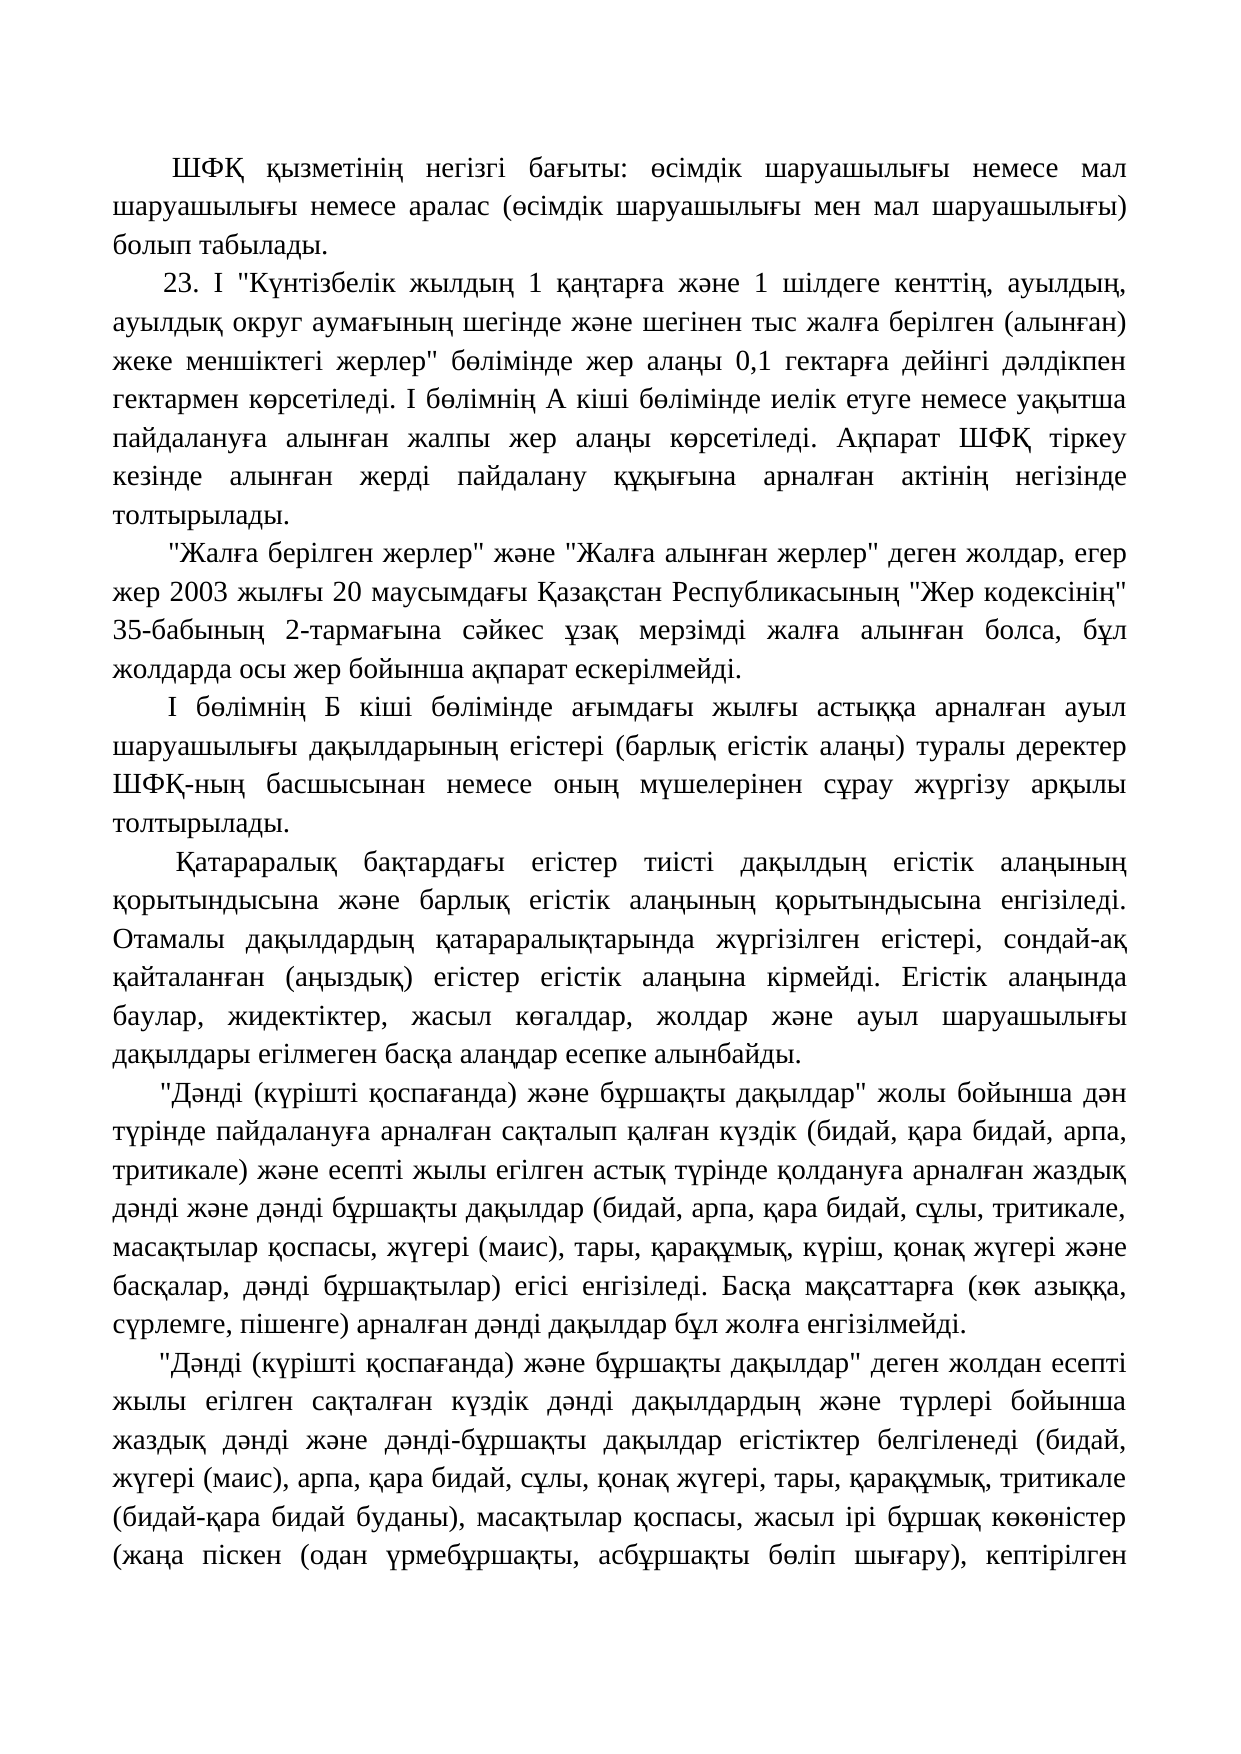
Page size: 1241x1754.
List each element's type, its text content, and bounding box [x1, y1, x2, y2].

text ШФҚ қызметінің негізгі бағыты: өсімдік шаруашылығы немесе мал шаруашылығы немесе аралас (өсімдік шаруашылығы мен мал шаруашылығы) болып табылады. [112, 150, 1128, 261]
text Қатараралық бақтардағы егістер тиісті дақылдың егістік алаңының қорытындысына және барлық егістік алаңының қорытындысына енгізіледі. Отамалы дақылдардың қатараралықтарында жүргізілген егістері, сондай-ақ қайталанған (аңыздық) егістер егістік алаңына кірмейді. Егістік алаңында баулар, жидектіктер, жасыл көгалдар, жолдар және ауыл шаруашылығы дақылдары егілмеген басқа алаңдар есепке алынбайды. [112, 844, 1128, 1070]
text 23. І "Күнтізбелік жылдың 1 қаңтарға және 1 шілдеге кенттің, ауылдың, ауылдық округ аумағының шегінде және шегінен тыс жалға берілген (алынған) жеке меншіктегі жерлер" бөлімінде жер алаңы 0,1 гектарға дейінгі дәлдікпен гектармен көрсетіледі. І бөлімнің А кіші бөлімінде иелік етуге немесе уақытша пайдалануға алынған жалпы жер алаңы көрсетіледі. Ақпарат ШФҚ тіркеу кезінде алынған жерді пайдалану құқығына арналған актінің негізінде толтырылады. [112, 266, 1128, 530]
text "Дәнді (күрішті қоспағанда) және бұршақты дақылдар" жолы бойынша дән түрінде пайдалануға арналған сақталып қалған күздік (бидай, қара бидай, арпа, тритикале) және есепті жылы егілген астық түрінде қолдануға арналған жаздық дәнді және дәнді бұршақты дақылдар (бидай, арпа, қара бидай, сұлы, тритикале, масақтылар қоспасы, жүгері (маис), тары, қарақұмық, күріш, қонақ жүгері және басқалар, дәнді бұршақтылар) егісі енгізіледі. Басқа мақсаттарға (көк азыққа, сүрлемге, пішенге) арналған дәнді дақылдар бұл жолға енгізілмейді. [112, 1075, 1128, 1340]
text І бөлімнің Б кіші бөлімінде ағымдағы жылғы астыққа арналған ауыл шаруашылығы дақылдарының егістері (барлық егістік алаңы) туралы деректер ШФҚ-ның басшысынан немесе оның мүшелерінен сұрау жүргізу арқылы толтырылады. [112, 689, 1128, 839]
text "Жалға берілген жерлер" және "Жалға алынған жерлер" деген жолдар, егер жер 2003 жылғы 20 маусымдағы Қазақстан Республикасының "Жер кодексінің" 35-бабының 2-тармағына сәйкес ұзақ мерзімді жалға алынған болса, бұл жолдарда осы жер бойынша ақпарат ескерілмейді. [112, 535, 1128, 684]
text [112, 1345, 1128, 1571]
